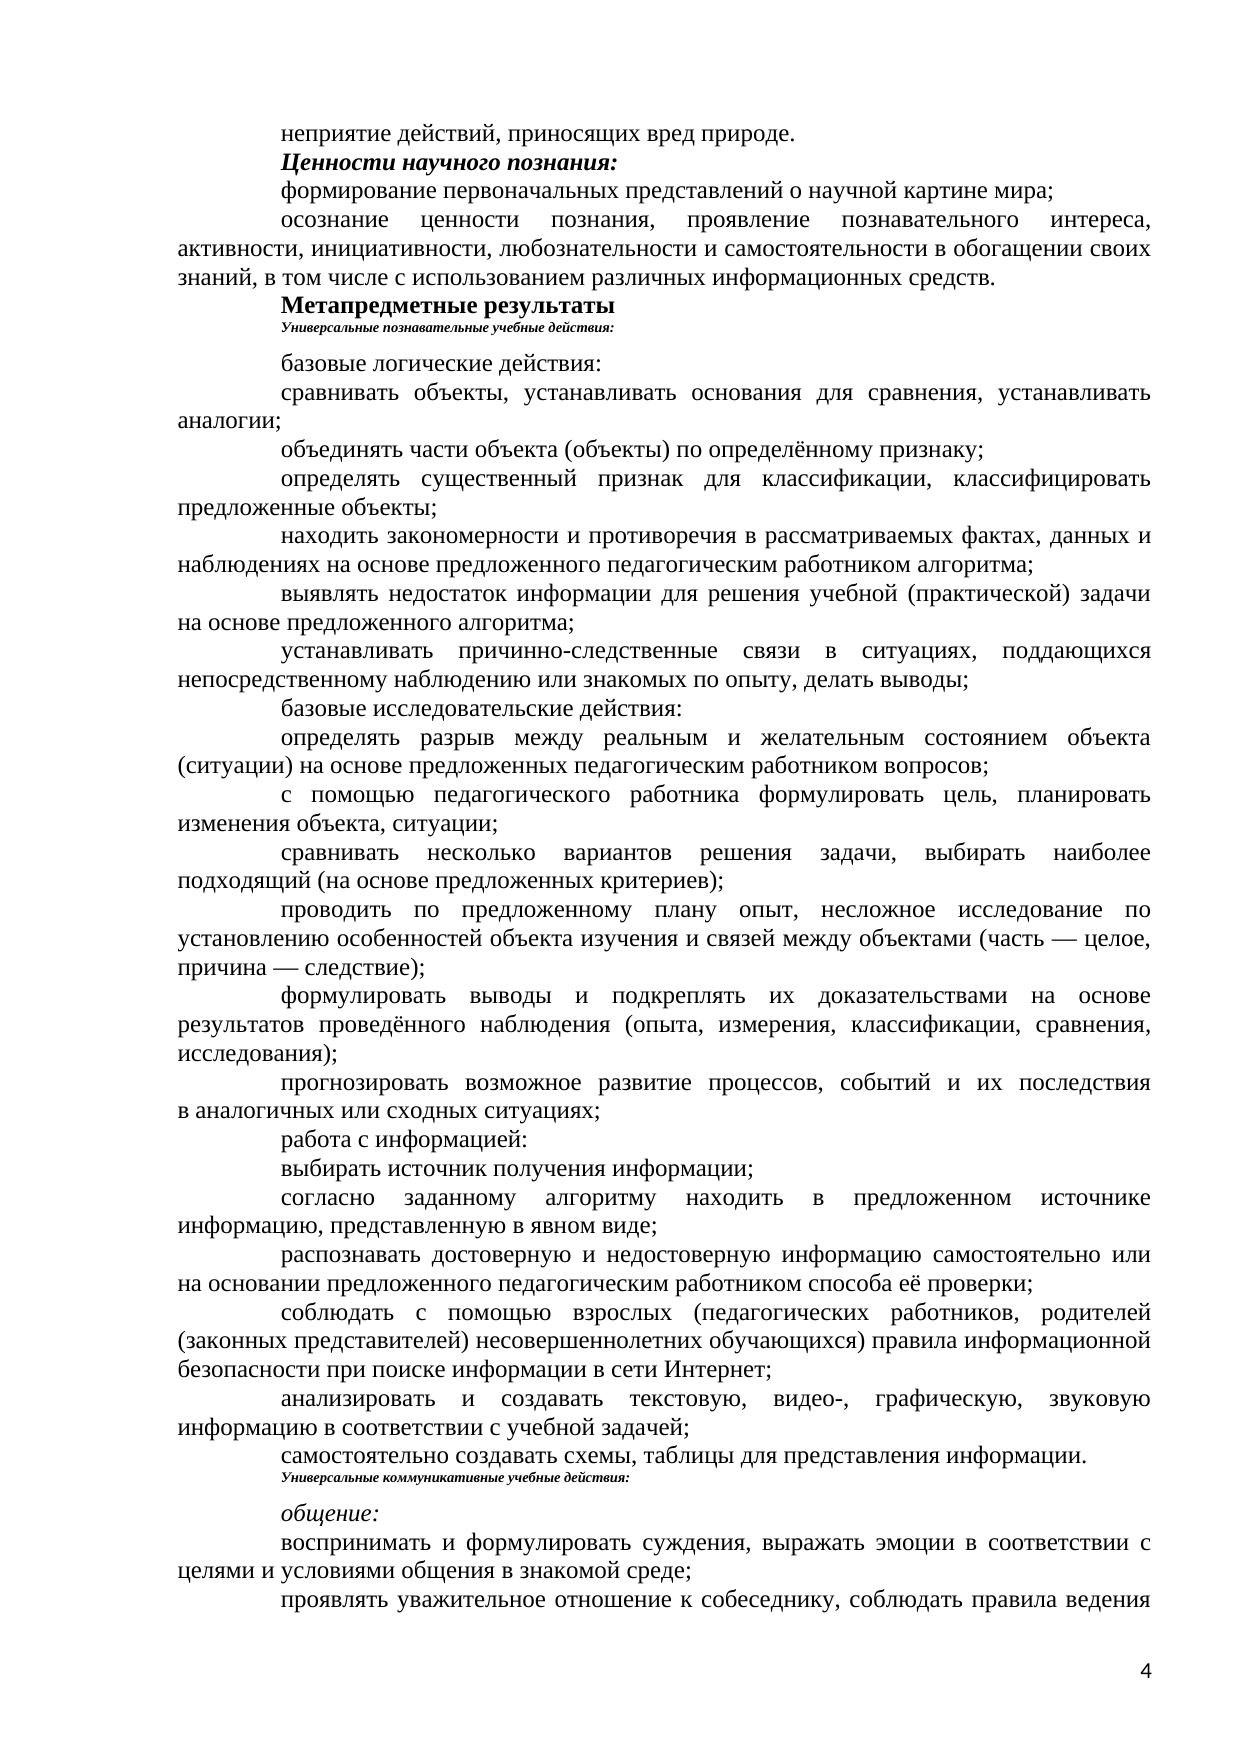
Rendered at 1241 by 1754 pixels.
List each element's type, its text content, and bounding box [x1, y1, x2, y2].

list выявлять недостаток информации для решения учебной (практической) задачи на основе предложенного алгоритма; [177, 578, 1152, 636]
list анализировать и создавать текстовую, видео-, графическую, звуковую информацию в соответствии с учебной задачей; [177, 1383, 1152, 1441]
list прогнозировать возможное развитие процессов, событий и их последствия в аналогичных или сходных ситуациях; [177, 1067, 1152, 1124]
list выбирать источник получения информации; [177, 1153, 1152, 1182]
list находить закономерности и противоречия в рассматриваемых фактах, данных и наблюдениях на основе предложенного педагогическим работником алгоритма; [177, 521, 1152, 578]
list с помощью педагогического работника формулировать цель, планировать изменения объекта, ситуации; [177, 779, 1152, 837]
list определять существенный признак для классификации, классифицировать предложенные объекты; [177, 463, 1152, 521]
list базовые исследовательские действия: [177, 693, 1152, 722]
list определять разрыв между реальным и желательным состоянием объекта (ситуации) на основе предложенных педагогическим работником вопросов; [177, 722, 1152, 779]
text Метапредметные результаты [177, 291, 1152, 319]
list формулировать выводы и подкреплять их доказательствами на основе результатов проведённого наблюдения (опыта, измерения, классификации, сравнения, исследования); [177, 981, 1152, 1067]
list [177, 1584, 1152, 1613]
text Универсальные познавательные учебные действия: [177, 319, 1152, 348]
list объединять части объекта (объекты) по определённому признаку; [177, 434, 1152, 463]
text Ценности научного познания: [177, 147, 1152, 176]
list воспринимать и формулировать суждения, выражать эмоции в соответствии с целями и условиями общения в знакомой среде; [177, 1527, 1152, 1584]
list работа с информацией: [177, 1124, 1152, 1153]
list проводить по предложенному плану опыт, несложное исследование по установлению особенностей объекта изучения и связей между объектами (часть — целое, причина — следствие); [177, 894, 1152, 981]
list распознавать достоверную и недостоверную информацию самостоятельно или на основании предложенного педагогическим работником способа её проверки; [177, 1239, 1152, 1297]
list сравнивать несколько вариантов решения задачи, выбирать наиболее подходящий (на основе предложенных критериев); [177, 837, 1152, 894]
list формирование первоначальных представлений о научной картине мира; [177, 176, 1152, 204]
list осознание ценности познания, проявление познавательного интереса, активности, инициативности, любознательности и самостоятельности в обогащении своих знаний, в том числе с использованием различных информационных средств. [177, 204, 1152, 291]
list устанавливать причинно-следственные связи в ситуациях, поддающихся непосредственному наблюдению или знакомых по опыту, делать выводы; [177, 636, 1152, 693]
text Универсальные коммуникативные учебные действия: [177, 1469, 1152, 1498]
list соблюдать с помощью взрослых (педагогических работников, родителей (законных представителей) несовершеннолетних обучающихся) правила информационной безопасности при поиске информации в сети Интернет; [177, 1297, 1152, 1383]
list сравнивать объекты, устанавливать основания для сравнения, устанавливать аналогии; [177, 377, 1152, 434]
list самостоятельно создавать схемы, таблицы для представления информации. [177, 1441, 1152, 1469]
list общение: [177, 1498, 1152, 1527]
list неприятие действий, приносящих вред природе. [177, 118, 1152, 147]
list базовые логические действия: [177, 348, 1152, 377]
list согласно заданному алгоритму находить в предложенном источнике информацию, представленную в явном виде; [177, 1182, 1152, 1239]
